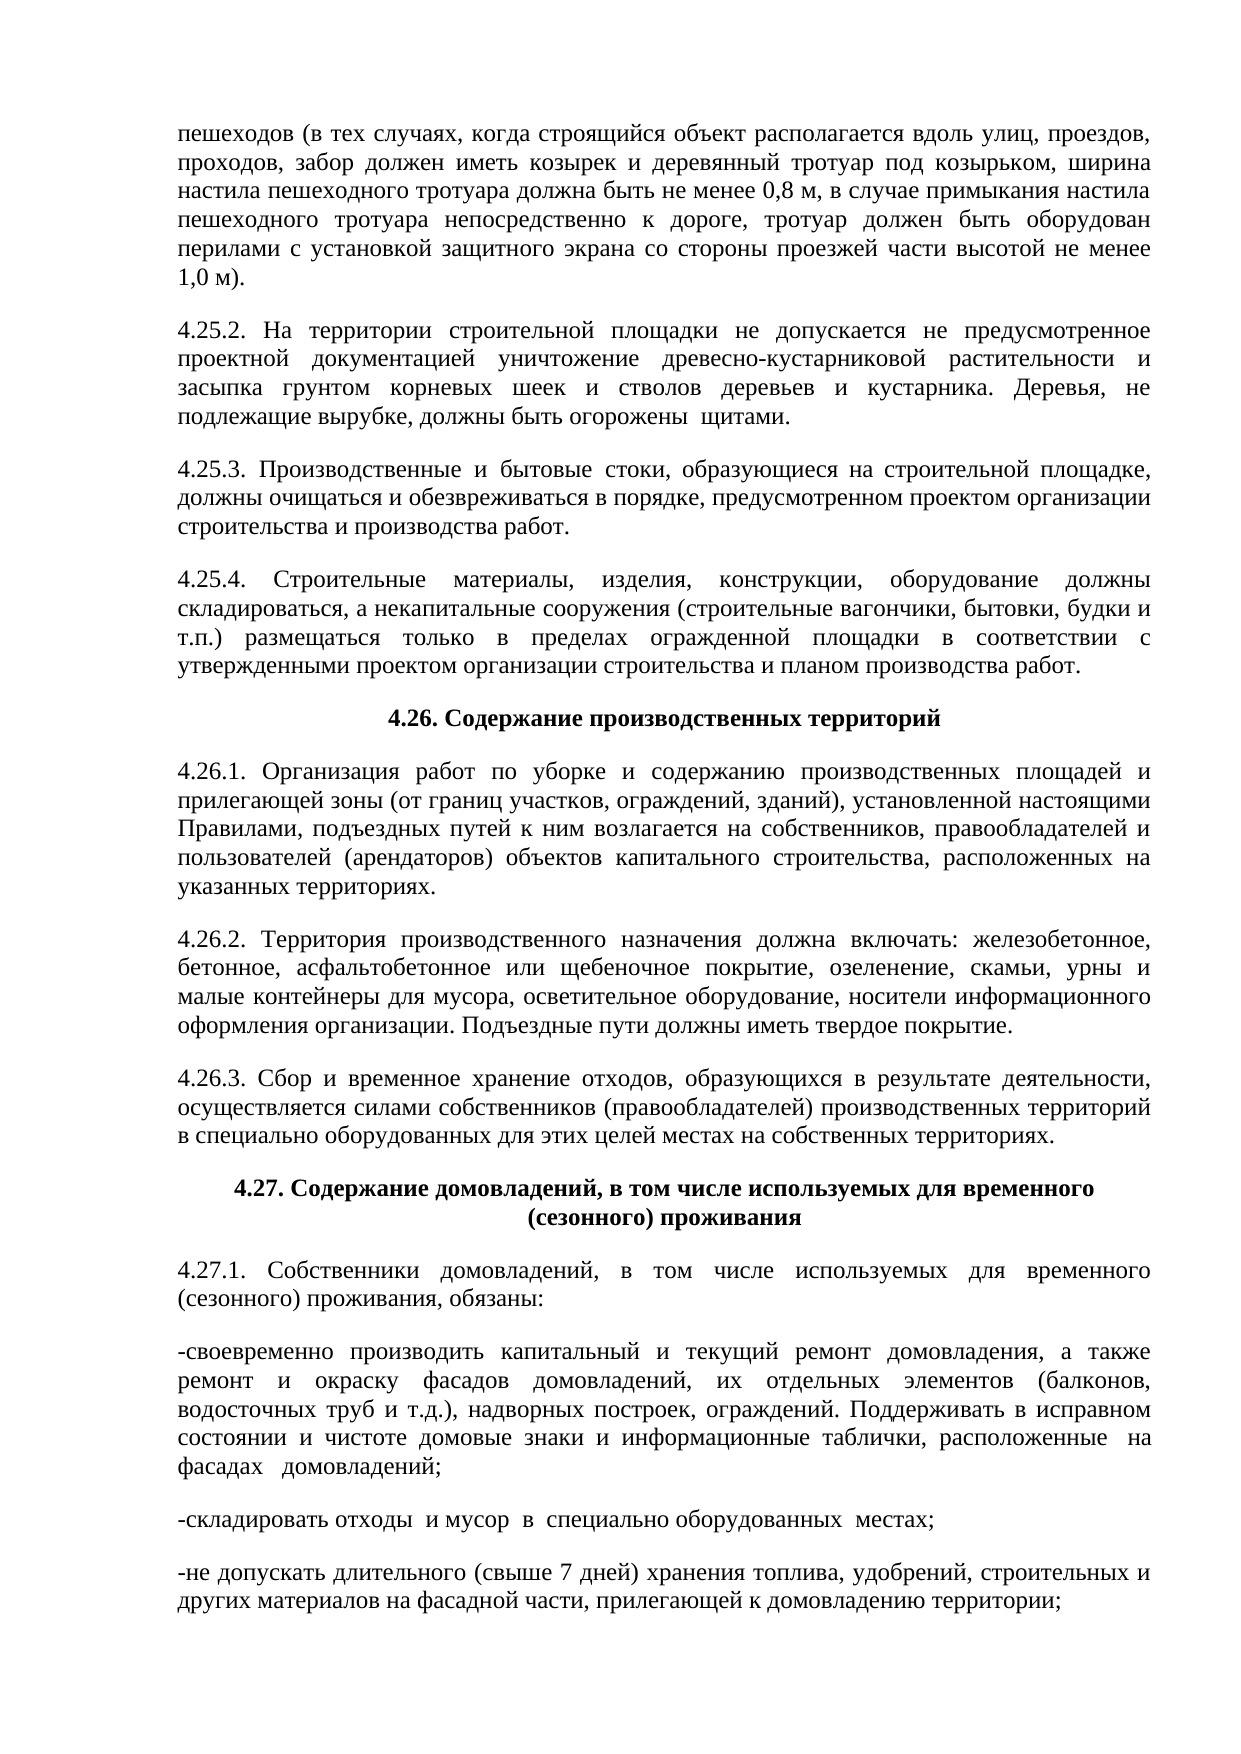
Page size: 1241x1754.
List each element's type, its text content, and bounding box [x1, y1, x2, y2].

text 4.26.2. Территория производственного назначения должна включать: железобетонное, бетонное, асфальтобетонное или щебеночное покрытие, озеленение, скамьи, урны и малые контейнеры для мусора, осветительное оборудование, носители информационного оформления организации. Подъездные пути должны иметь твердое покрытие. [177, 924, 1152, 1039]
text 4.26.1. Организация работ по уборке и содержанию производственных площадей и прилегающей зоны (от границ участков, ограждений, зданий), установленной настоящими Правилами, подъездных путей к ним возлагается на собственников, правообладателей и пользователей (арендаторов) объектов капитального строительства, расположенных на указанных территориях. [177, 756, 1152, 900]
text -не допускать длительного (свыше 7 дней) хранения топлива, удобрений, строительных и других материалов на фасадной части, прилегающей к домовладению территории; [177, 1557, 1152, 1614]
text 4.25.3. Производственные и бытовые стоки, образующиеся на строительной площадке, должны очищаться и обезвреживаться в порядке, предусмотренном проектом организации строительства и производства работ. [177, 454, 1152, 540]
text 4.25.2. На территории строительной площадки не допускается не предусмотренное проектной документацией уничтожение древесно-кустарниковой растительности и засыпка грунтом корневых шеек и стволов деревьев и кустарника. Деревья, не подлежащие вырубке, должны быть огорожены щитами. [177, 315, 1152, 430]
text 4.25.4. Строительные материалы, изделия, конструкции, оборудование должны складироваться, а некапитальные сооружения (строительные вагончики, бытовки, будки и т.п.) размещаться только в пределах огражденной площадки в соответствии с утвержденными проектом организации строительства и планом производства работ. [177, 564, 1152, 679]
text 4.26. Содержание производственных территорий [177, 703, 1152, 732]
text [177, 118, 1152, 291]
text 4.26.3. Сбор и временное хранение отходов, образующихся в результате деятельности, осуществляется силами собственников (правообладателей) производственных территорий в специально оборудованных для этих целей местах на собственных территориях. [177, 1063, 1152, 1149]
text -своевременно производить капитальный и текущий ремонт домовладения, а также ремонт и окраску фасадов домовладений, их отдельных элементов (балконов, водосточных труб и т.д.), надворных построек, ограждений. Поддерживать в исправном состоянии и чистоте домовые знаки и информационные таблички, расположенные на фасадах домовладений; [177, 1336, 1152, 1480]
text -складировать отходы и мусор в специально оборудованных местах; [177, 1504, 1152, 1533]
text 4.27. Содержание домовладений, в том числе используемых для временного (сезонного) проживания [177, 1173, 1152, 1231]
text 4.27.1. Собственники домовладений, в том числе используемых для временного (сезонного) проживания, обязаны: [177, 1255, 1152, 1312]
